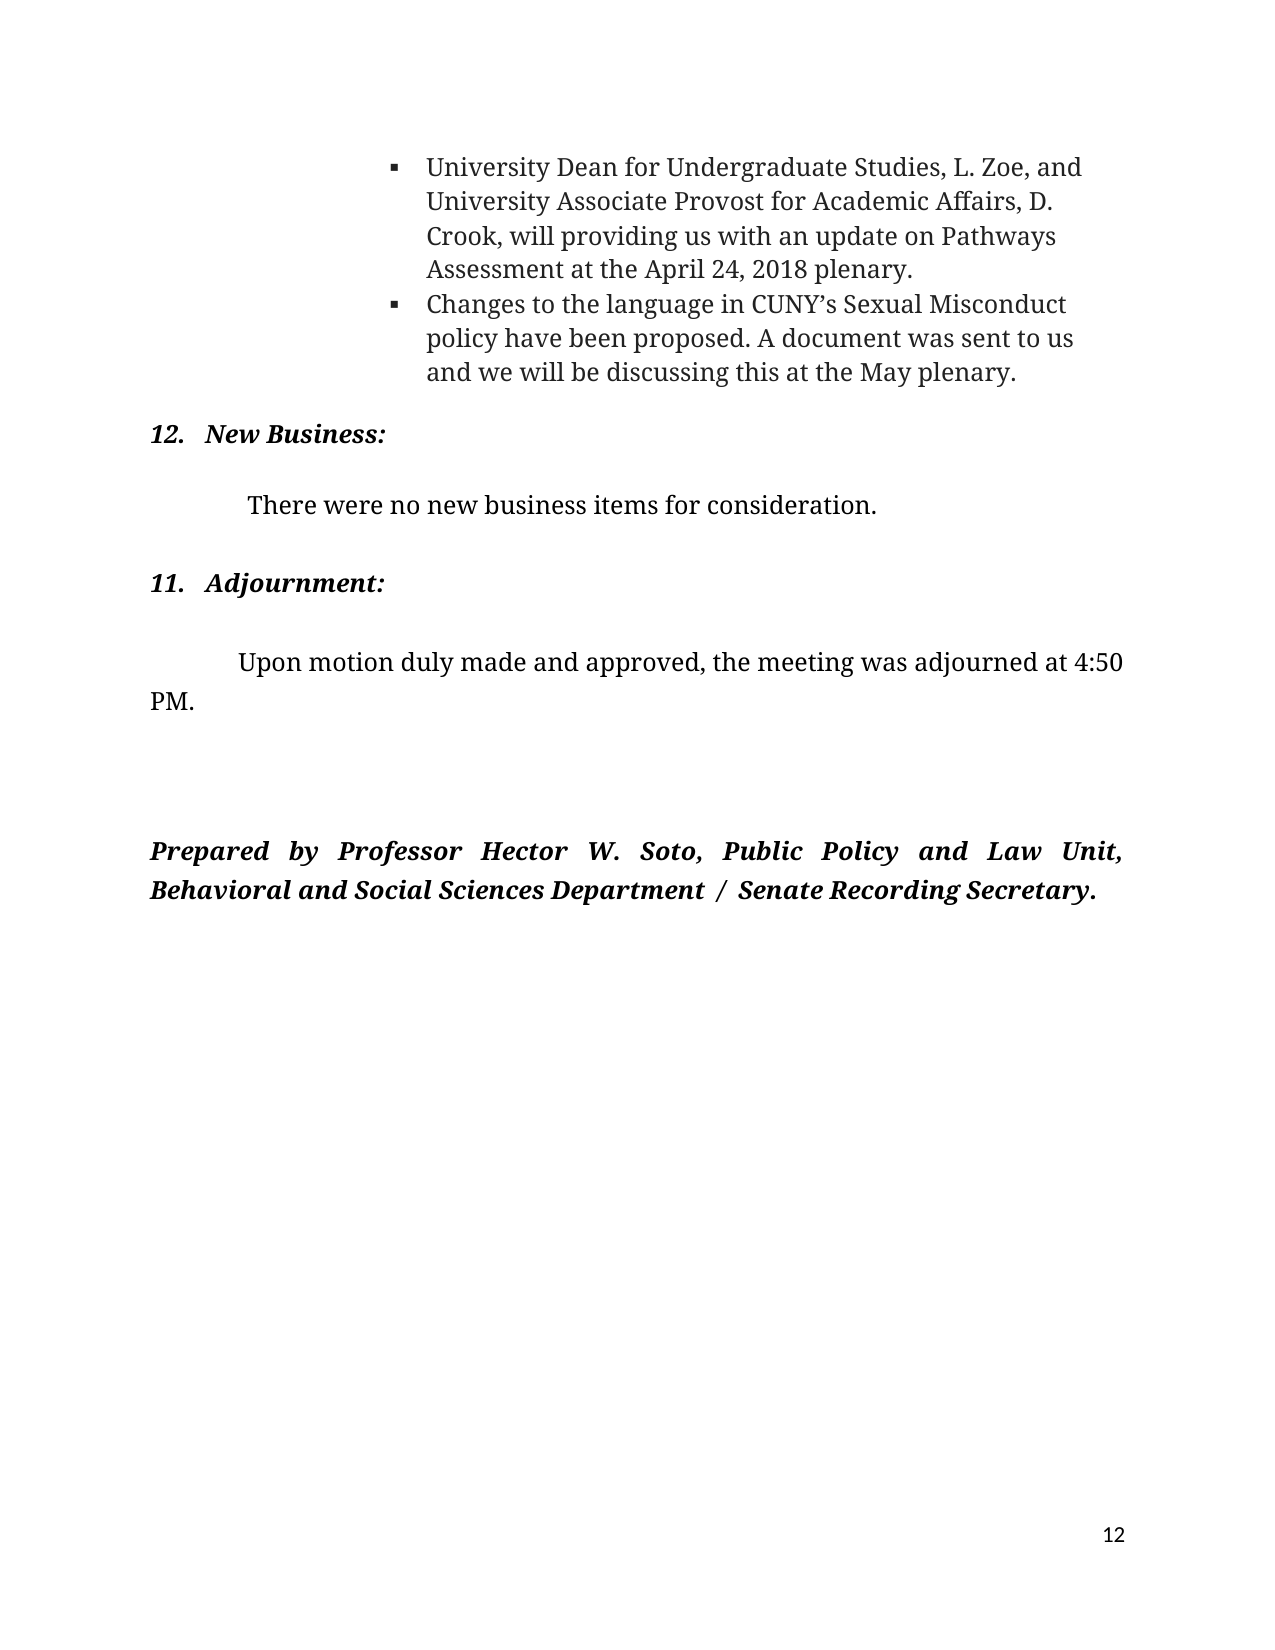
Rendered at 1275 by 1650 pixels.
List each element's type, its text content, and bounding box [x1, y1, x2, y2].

list University Dean for Undergraduate Studies, L. Zoe, and University Associate Provost for Academic Affairs, D. Crook, will providing us with an update on Pathways Assessment at the April 24, 2018 plenary. [388, 150, 1125, 286]
text Upon motion duly made and approved, the meeting was adjourned at 4:50 PM. [150, 644, 1125, 718]
text 12. New Business: [150, 416, 1125, 451]
list Changes to the language in CUNY’s Sexual Misconduct policy have been proposed. A document was sent to us and we will be discussing this at the May plenary. [388, 286, 1125, 388]
text 11. Adjournment: [150, 566, 1125, 600]
text There were no new business items for consideration. [150, 488, 1125, 522]
text Prepared by Professor Hector W. Soto, Public Policy and Law Unit, Behavioral and Social Sciences Department / Senate Recording Secretary. [150, 833, 1125, 907]
